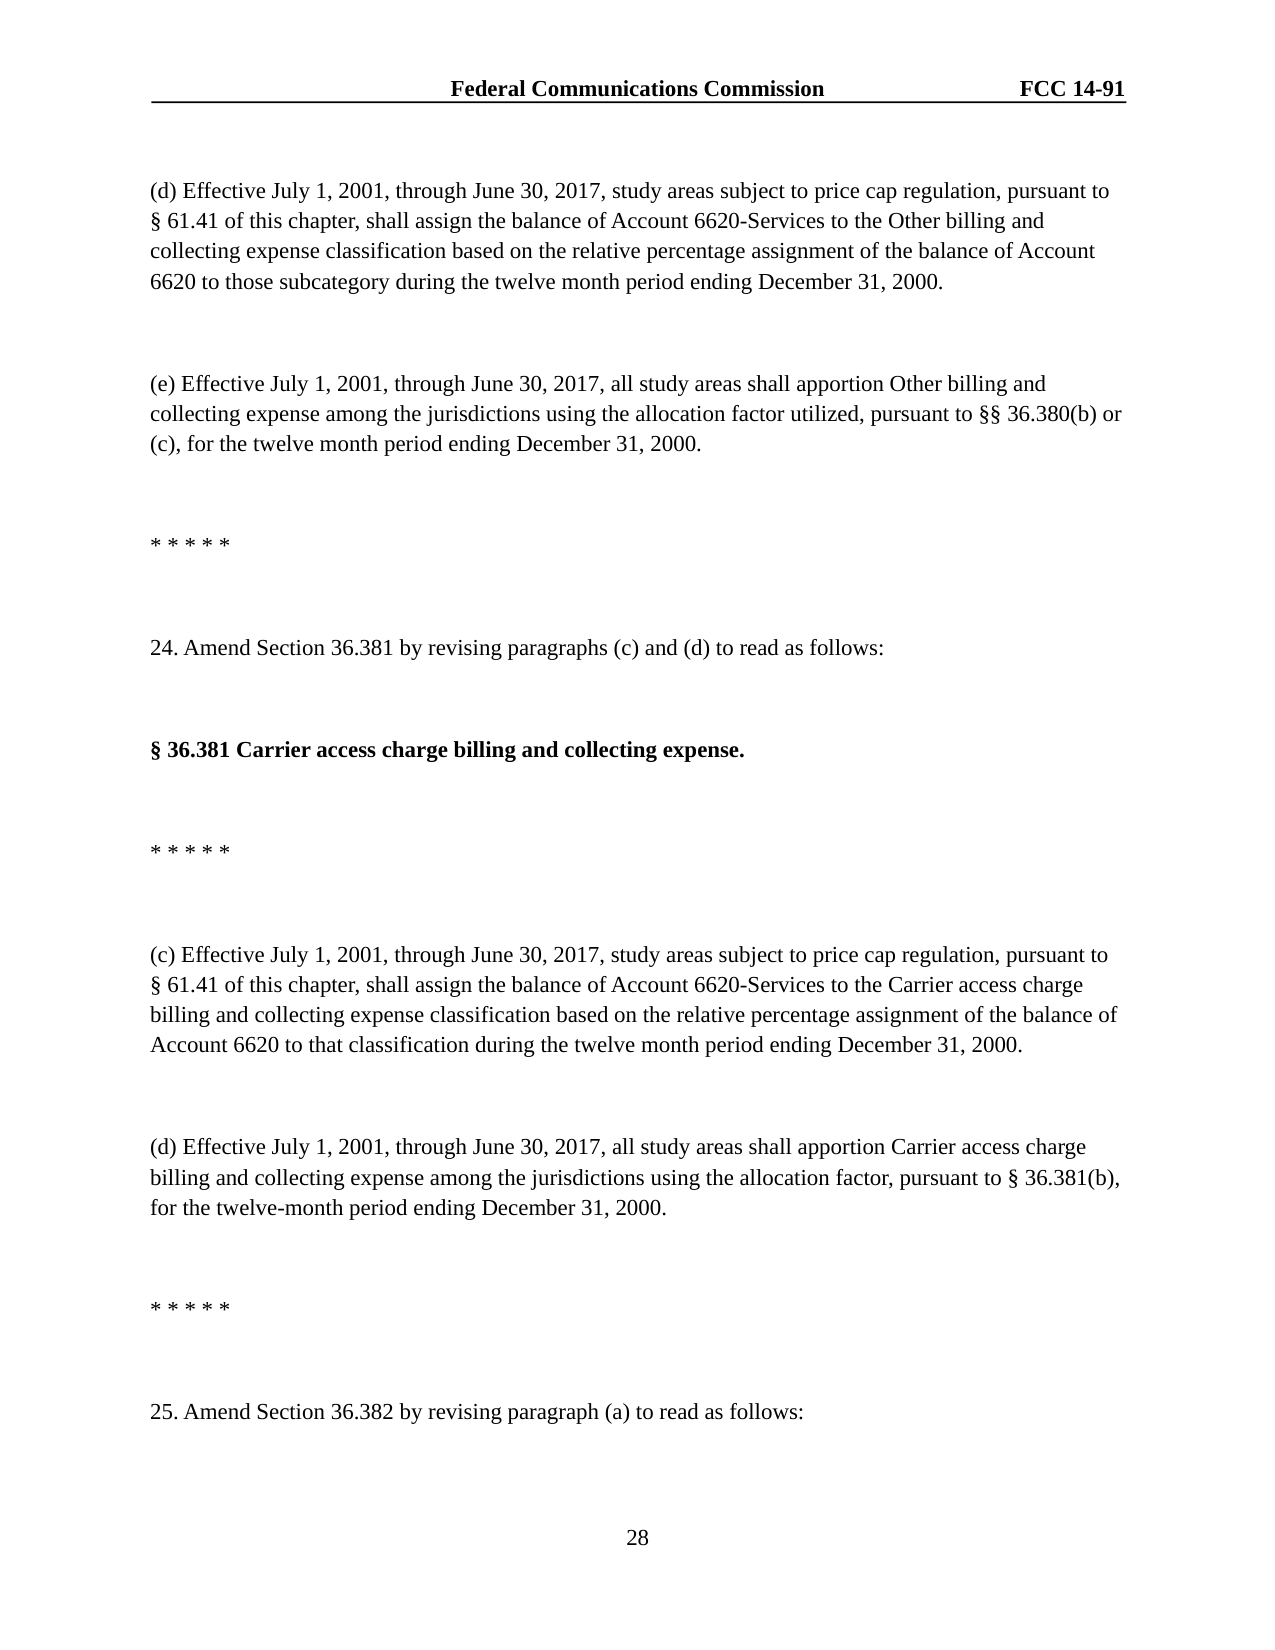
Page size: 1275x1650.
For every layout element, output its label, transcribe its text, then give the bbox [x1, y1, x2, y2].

text * * * * * [150, 1296, 1125, 1322]
text (d) Effective July 1, 2001, through June 30, 2017, all study areas shall apportion Carrier access charge billing and collecting expense among the jurisdictions using the allocation factor, pursuant to § 36.381(b), for the twelve-month period ending December 31, 2000. [150, 1133, 1125, 1220]
text (c) Effective July 1, 2001, through June 30, 2017, study areas subject to price cap regulation, pursuant to § 61.41 of this chapter, shall assign the balance of Account 6620-Services to the Carrier access charge billing and collecting expense classification based on the relative percentage assignment of the balance of Account 6620 to that classification during the twelve month period ending December 31, 2000. [150, 941, 1125, 1058]
text * * * * * [150, 838, 1125, 865]
text 24. Amend Section 36.381 by revising paragraphs (c) and (d) to read as follows: [150, 634, 1125, 661]
text 25. Amend Section 36.382 by revising paragraph (a) to read as follows: [150, 1398, 1125, 1424]
text (d) Effective July 1, 2001, through June 30, 2017, study areas subject to price cap regulation, pursuant to § 61.41 of this chapter, shall assign the balance of Account 6620-Services to the Other billing and collecting expense classification based on the relative percentage assignment of the balance of Account 6620 to those subcategory during the twelve month period ending December 31, 2000. [150, 177, 1125, 294]
text (e) Effective July 1, 2001, through June 30, 2017, all study areas shall apportion Other billing and collecting expense among the jurisdictions using the allocation factor utilized, pursuant to §§ 36.380(b) or (c), for the twelve month period ending December 31, 2000. [150, 370, 1125, 457]
text * * * * * [150, 532, 1125, 559]
text § 36.381 Carrier access charge billing and collecting expense. [150, 736, 1125, 763]
